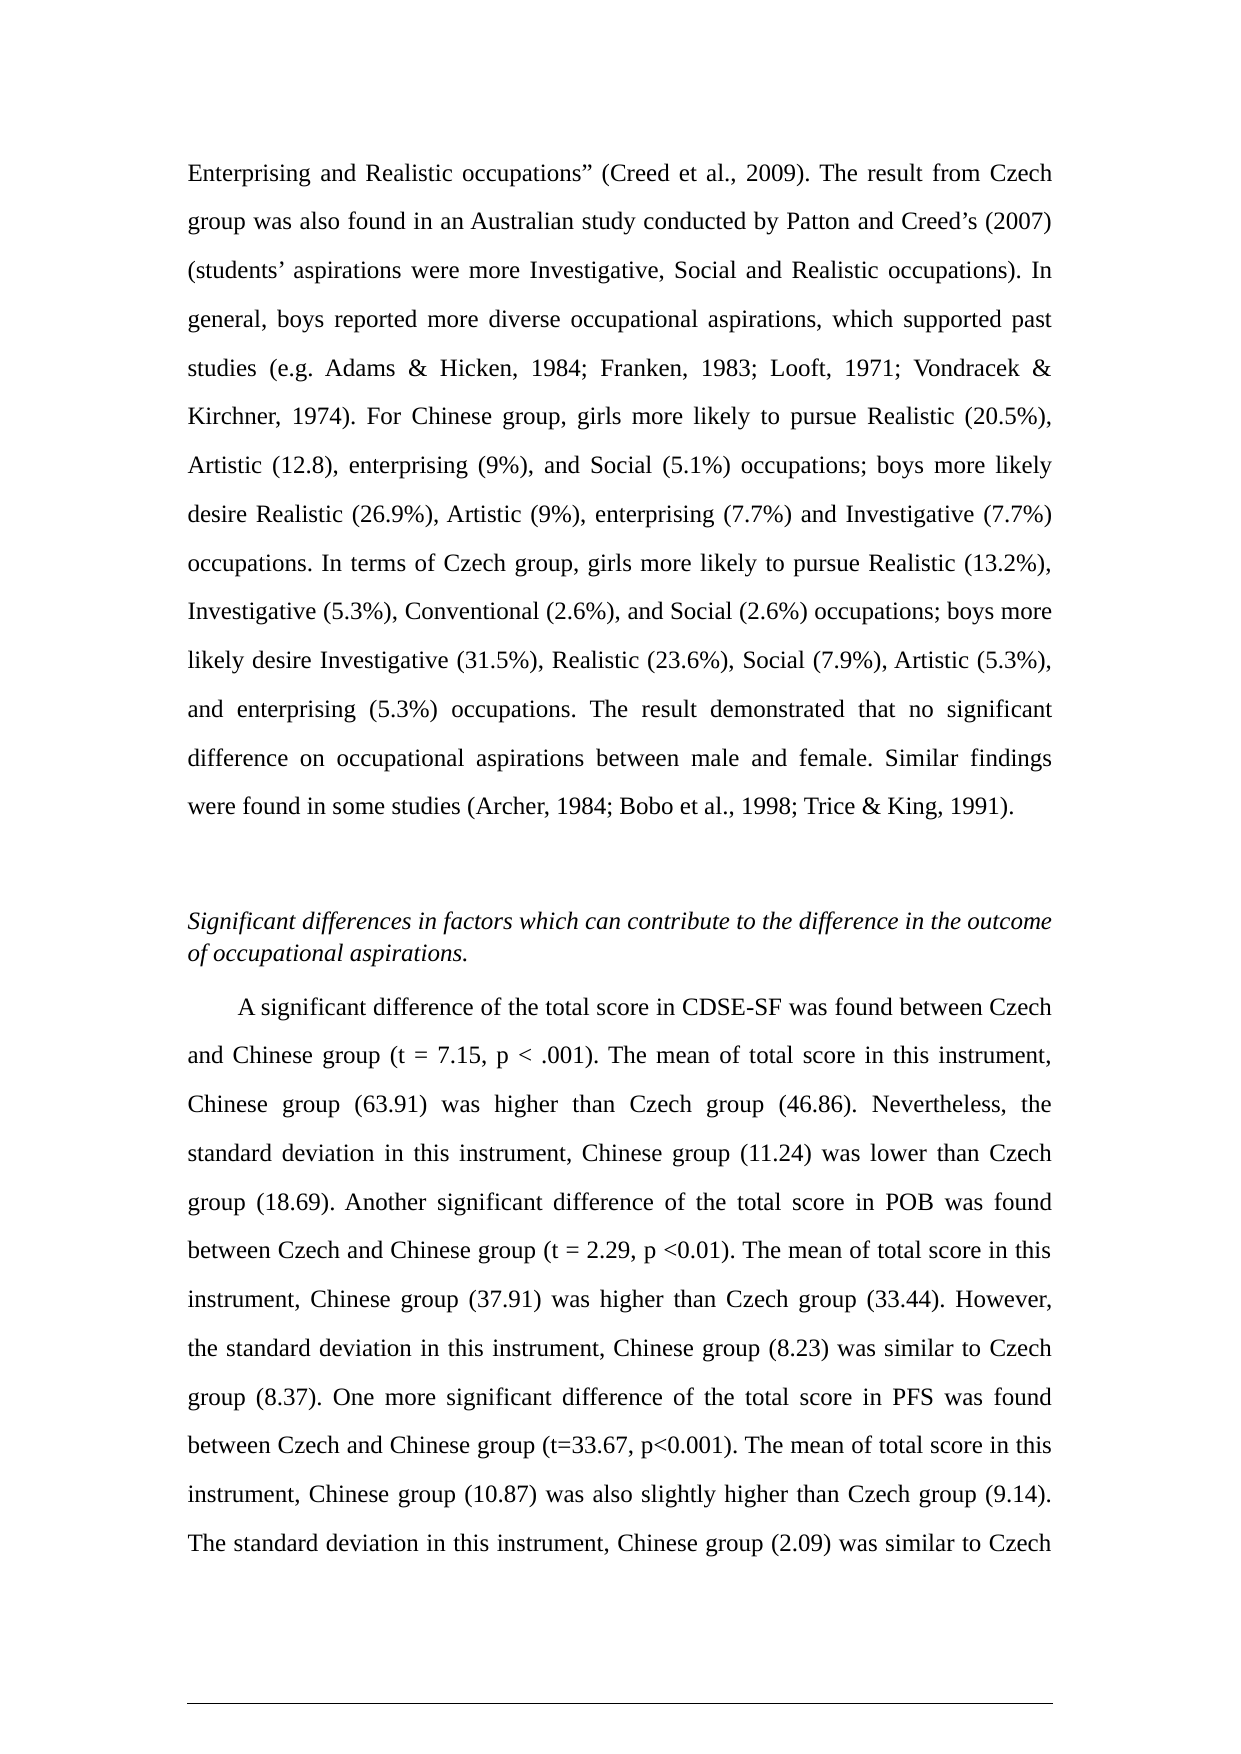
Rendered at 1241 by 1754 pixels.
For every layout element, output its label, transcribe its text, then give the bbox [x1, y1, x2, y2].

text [187, 156, 1053, 822]
subtitle Significant differences in factors which can contribute to the difference in the outcome of occupational aspirations. [187, 904, 1053, 969]
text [187, 990, 1053, 1559]
